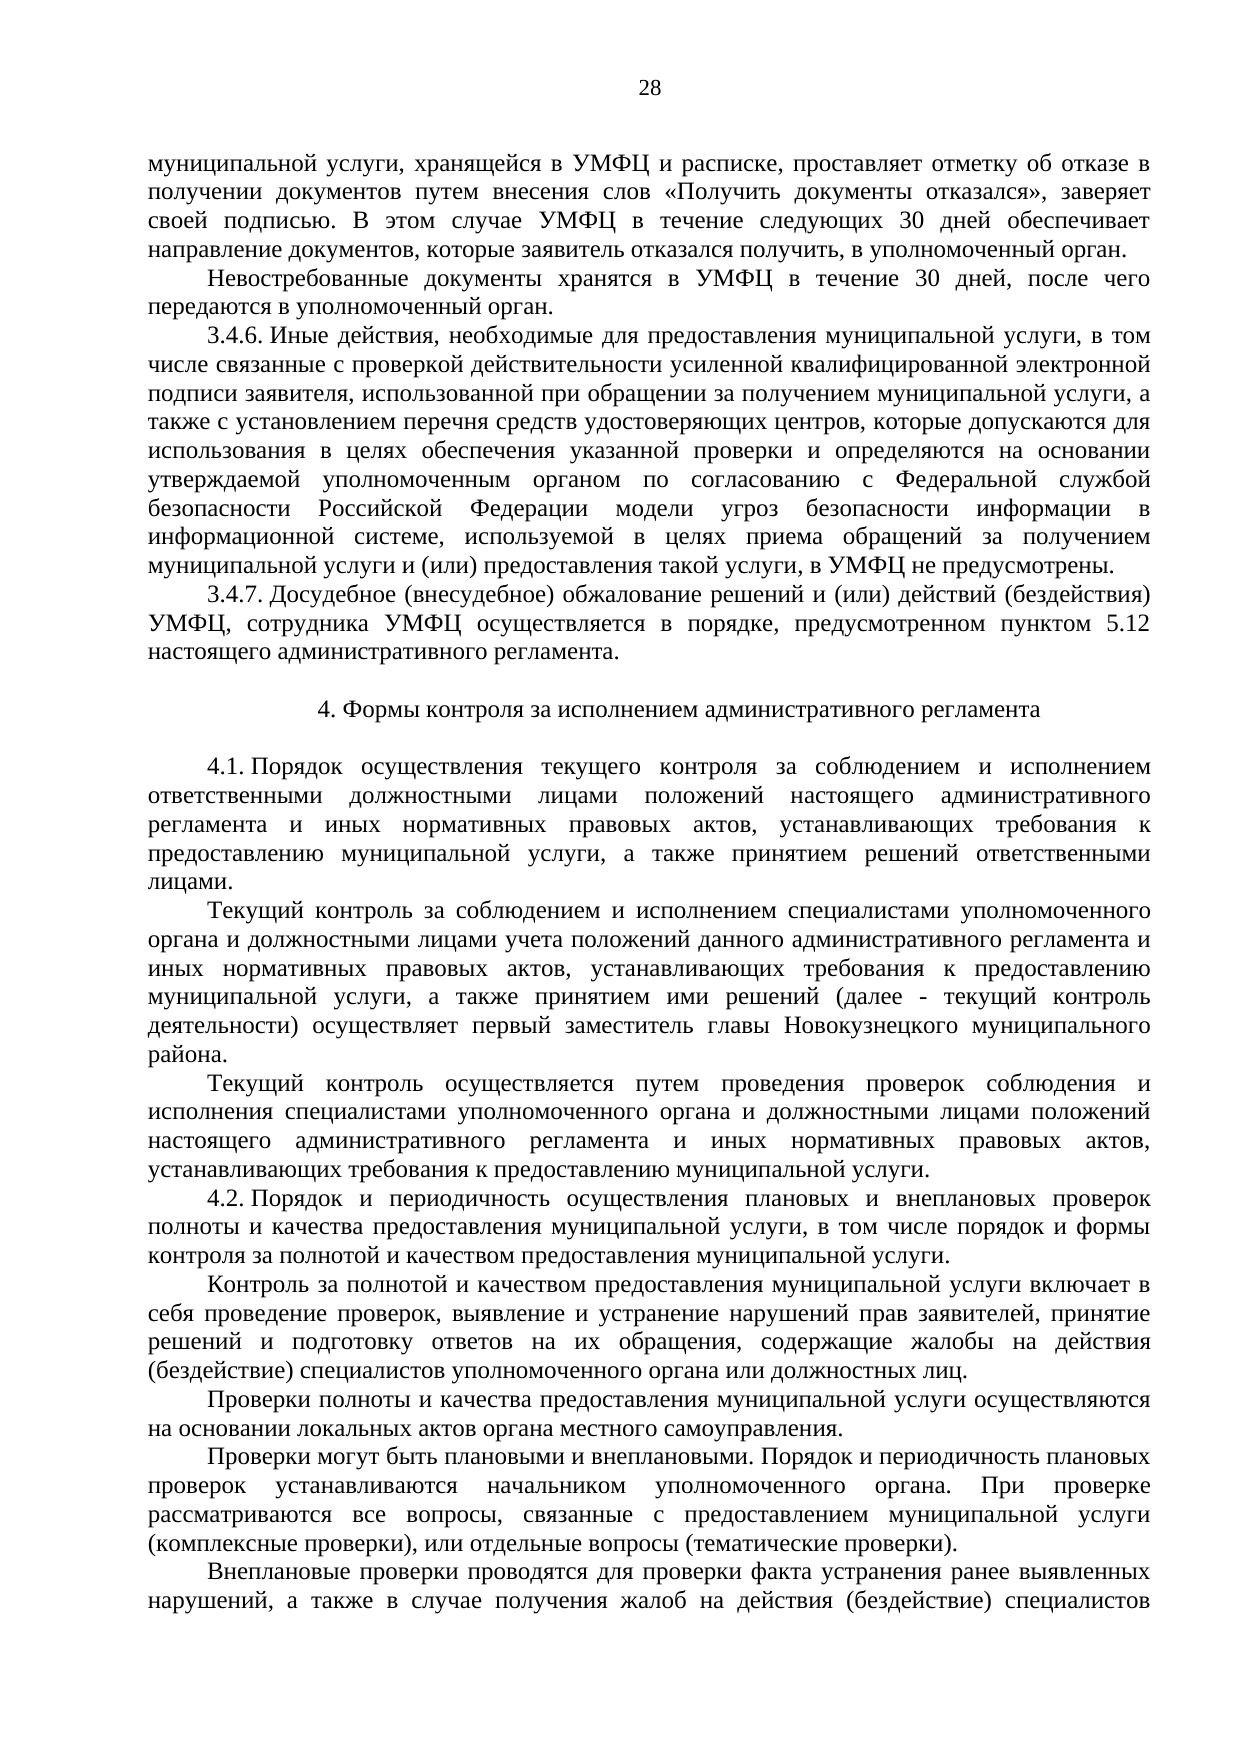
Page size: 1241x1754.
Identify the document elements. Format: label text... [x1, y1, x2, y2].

title 3.4.7. Досудебное (внесудебное) обжалование решений и (или) действий (бездействия) УМФЦ, сотрудника УМФЦ осуществляется в порядке, предусмотренном пунктом 5.12 настоящего административного регламента. [148, 579, 1152, 665]
text Текущий контроль осуществляется путем проведения проверок соблюдения и исполнения специалистами уполномоченного органа и должностными лицами положений настоящего административного регламента и иных нормативных правовых актов, устанавливающих требования к предоставлению муниципальной услуги. [148, 1068, 1152, 1183]
text 4.2. Порядок и периодичность осуществления плановых и внеплановых проверок полноты и качества предоставления муниципальной услуги, в том числе порядок и формы контроля за полнотой и качеством предоставления муниципальной услуги. [148, 1183, 1152, 1269]
text Текущий контроль за соблюдением и исполнением специалистами уполномоченного органа и должностными лицами учета положений данного административного регламента и иных нормативных правовых актов, устанавливающих требования к предоставлению муниципальной услуги, а также принятием ими решений (далее - текущий контроль деятельности) осуществляет первый заместитель главы Новокузнецкого муниципального района. [148, 895, 1152, 1068]
text Проверки могут быть плановыми и внеплановыми. Порядок и периодичность плановых проверок устанавливаются начальником уполномоченного органа. При проверке рассматриваются все вопросы, связанные с предоставлением муниципальной услуги (комплексные проверки), или отдельные вопросы (тематические проверки). [148, 1441, 1152, 1556]
text 4.1. Порядок осуществления текущего контроля за соблюдением и исполнением ответственными должностными лицами положений настоящего административного регламента и иных нормативных правовых актов, устанавливающих требования к предоставлению муниципальной услуги, а также принятием решений ответственными лицами. [148, 751, 1152, 895]
title 4. Формы контроля за исполнением административного регламента [148, 694, 1152, 723]
text Проверки полноты и качества предоставления муниципальной услуги осуществляются на основании локальных актов органа местного самоуправления. [148, 1384, 1152, 1441]
title 3.4.6. Иные действия, необходимые для предоставления муниципальной услуги, в том числе связанные с проверкой действительности усиленной квалифицированной электронной подписи заявителя, использованной при обращении за получением муниципальной услуги, а также с установлением перечня средств удостоверяющих центров, которые допускаются для использования в целях обеспечения указанной проверки и определяются на основании утверждаемой уполномоченным органом по согласованию с Федеральной службой безопасности Российской Федерации модели угроз безопасности информации в информационной системе, используемой в целях приема обращений за получением муниципальной услуги и (или) предоставления такой услуги, в УМФЦ не предусмотрены. [148, 320, 1152, 579]
title Невостребованные документы хранятся в УМФЦ в течение 30 дней, после чего передаются в уполномоченный орган. [148, 263, 1152, 320]
text Контроль за полнотой и качеством предоставления муниципальной услуги включает в себя проведение проверок, выявление и устранение нарушений прав заявителей, принятие решений и подготовку ответов на их обращения, содержащие жалобы на действия (бездействие) специалистов уполномоченного органа или должностных лиц. [148, 1269, 1152, 1384]
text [148, 1556, 1152, 1614]
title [148, 148, 1152, 263]
